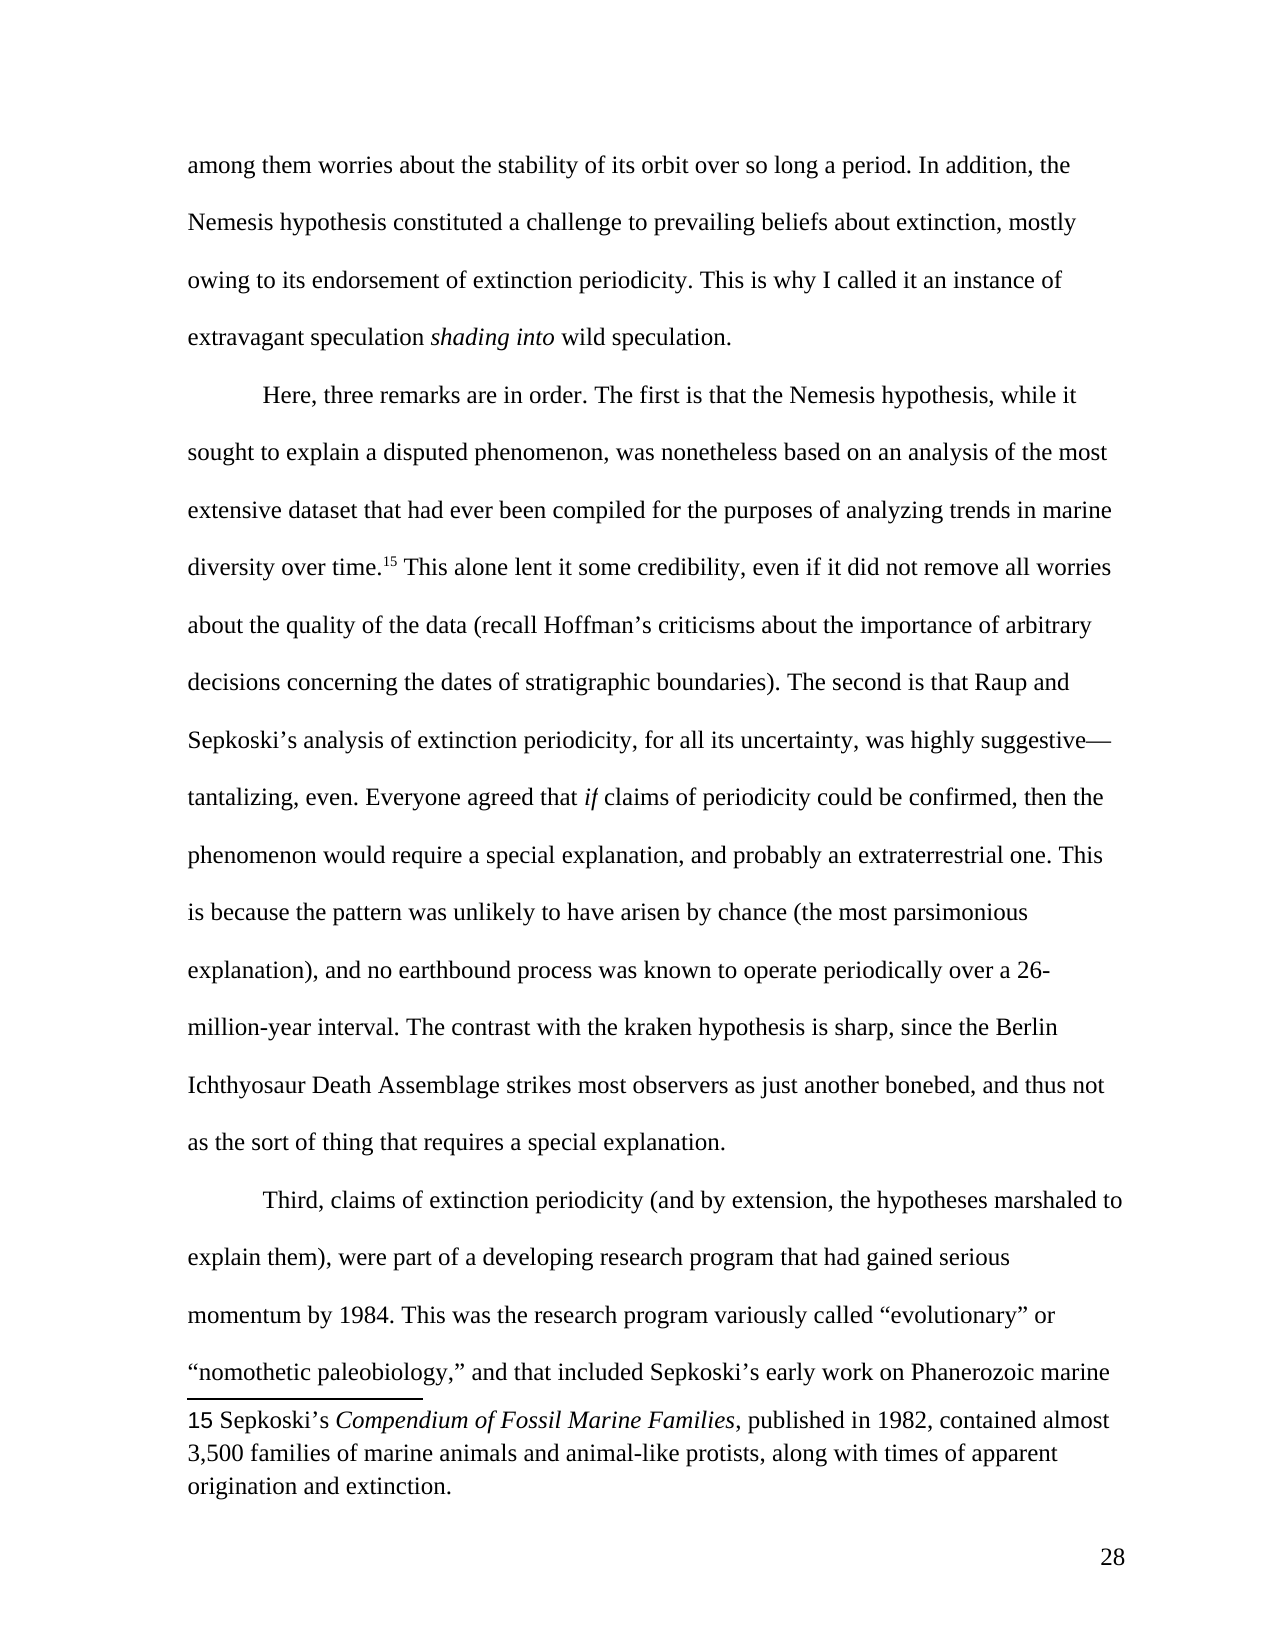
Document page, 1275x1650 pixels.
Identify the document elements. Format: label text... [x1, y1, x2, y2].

text Here, three remarks are in order. The first is that the Nemesis hypothesis, while it sought to explain a disputed phenomenon, was nonetheless based on an analysis of the most extensive dataset that had ever been compiled for the purposes of analyzing trends in marine diversity over time. This alone lent it some credibility, even if it did not remove all worries about the quality of the data (recall Hoffman’s criticisms about the importance of arbitrary decisions concerning the dates of stratigraphic boundaries). The second is that Raup and Sepkoski’s analysis of extinction periodicity, for all its uncertainty, was highly suggestive—tantalizing, even. Everyone agreed that if claims of periodicity could be confirmed, then the phenomenon would require a special explanation, and probably an extraterrestrial one. This is because the pattern was unlikely to have arisen by chance (the most parsimonious explanation), and no earthbound process was known to operate periodically over a 26-million-year interval. The contrast with the kraken hypothesis is sharp, since the Berlin Ichthyosaur Death Assemblage strikes most observers as just another bonebed, and thus not as the sort of thing that requires a special explanation. [187, 380, 1125, 1156]
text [187, 1185, 1125, 1386]
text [187, 150, 1125, 351]
